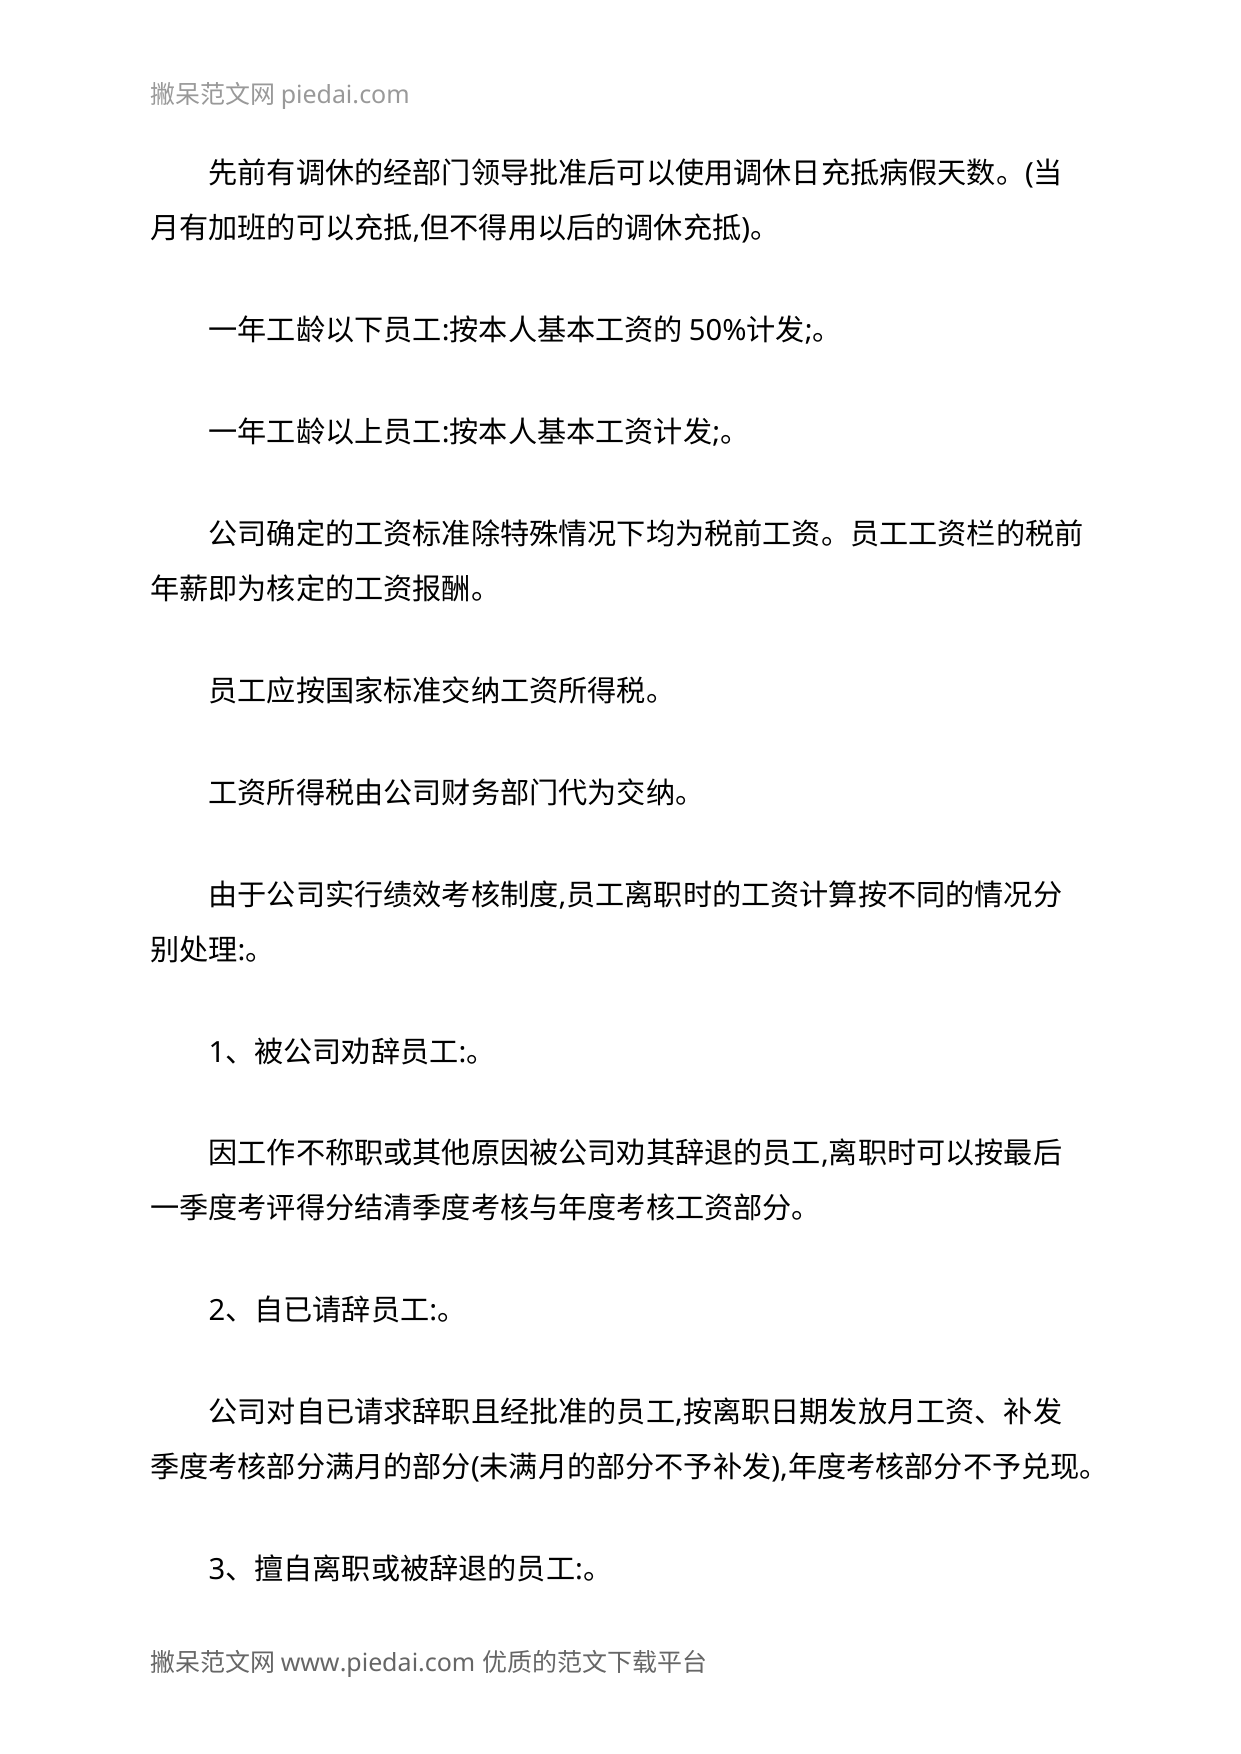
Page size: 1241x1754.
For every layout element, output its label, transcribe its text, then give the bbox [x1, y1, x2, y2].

text 2、自已请辞员工:。 [150, 1287, 1090, 1329]
text 一年工龄以下员工:按本人基本工资的50%计发;。 [150, 307, 1090, 349]
text 员工应按国家标准交纳工资所得税。 [150, 668, 1090, 710]
text 由于公司实行绩效考核制度,员工离职时的工资计算按不同的情况分别处理:。 [150, 871, 1090, 968]
text 公司确定的工资标准除特殊情况下均为税前工资。员工工资栏的税前年薪即为核定的工资报酬。 [150, 511, 1090, 608]
text 1、被公司劝辞员工:。 [150, 1028, 1090, 1071]
text 因工作不称职或其他原因被公司劝其辞退的员工,离职时可以按最后一季度考评得分结清季度考核与年度考核工资部分。 [150, 1130, 1090, 1227]
text 工资所得税由公司财务部门代为交纳。 [150, 769, 1090, 812]
text 一年工龄以上员工:按本人基本工资计发;。 [150, 409, 1090, 451]
text 3、擅自离职或被辞退的员工:。 [150, 1546, 1090, 1588]
text 先前有调休的经部门领导批准后可以使用调休日充抵病假天数。(当月有加班的可以充抵,但不得用以后的调休充抵)。 [150, 150, 1090, 247]
text 公司对自已请求辞职且经批准的员工,按离职日期发放月工资、补发季度考核部分满月的部分(未满月的部分不予补发),年度考核部分不予兑现。 [150, 1389, 1090, 1486]
